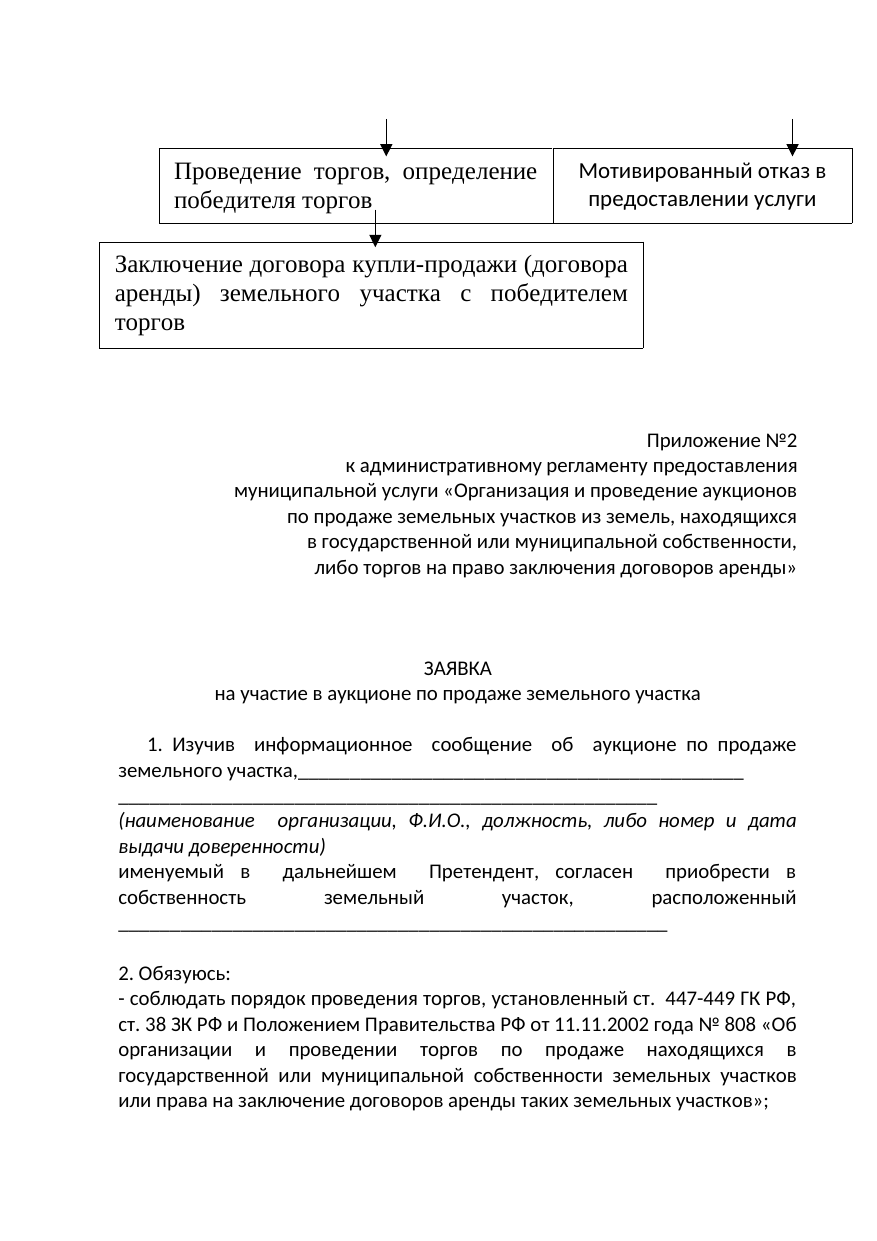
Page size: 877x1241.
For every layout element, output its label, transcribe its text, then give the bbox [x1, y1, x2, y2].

text ЗАЯВКА [118, 655, 797, 681]
text к административному регламенту предоставления [118, 452, 797, 478]
text в государственной или муниципальной собственности, [118, 528, 797, 554]
text по продаже земельных участков из земель, находящихся [118, 503, 797, 528]
text именуемый в дальнейшем Претендент, согласен приобрести в собственность земельный участок, расположенный _____________________________________________________ [118, 858, 797, 935]
text муниципальной услуги «Организация и проведение аукционов [118, 478, 797, 503]
text Приложение №2 [118, 427, 797, 452]
text 1. Изучив информационное сообщение об аукционе по продаже земельного участка,___________________________________________ [118, 731, 797, 782]
text ____________________________________________________ [118, 782, 797, 808]
text 2. Обязуюсь: [118, 960, 797, 986]
text на участие в аукционе по продаже земельного участка [118, 681, 797, 706]
text (наименование организации, Ф.И.О., должность, либо номер и дата выдачи доверенности) [118, 808, 797, 858]
text либо торгов на право заключения договоров аренды» [118, 554, 797, 579]
text - соблюдать порядок проведения торгов, установленный ст. 447-449 ГК РФ, ст. 38 ЗК РФ и Положением Правительства РФ от 11.11.2002 года № 808 «Об организации и проведении торгов по продаже находящихся в государственной или муниципальной собственности земельных участков или права на заключение договоров аренды таких земельных участков»; [118, 986, 797, 1113]
